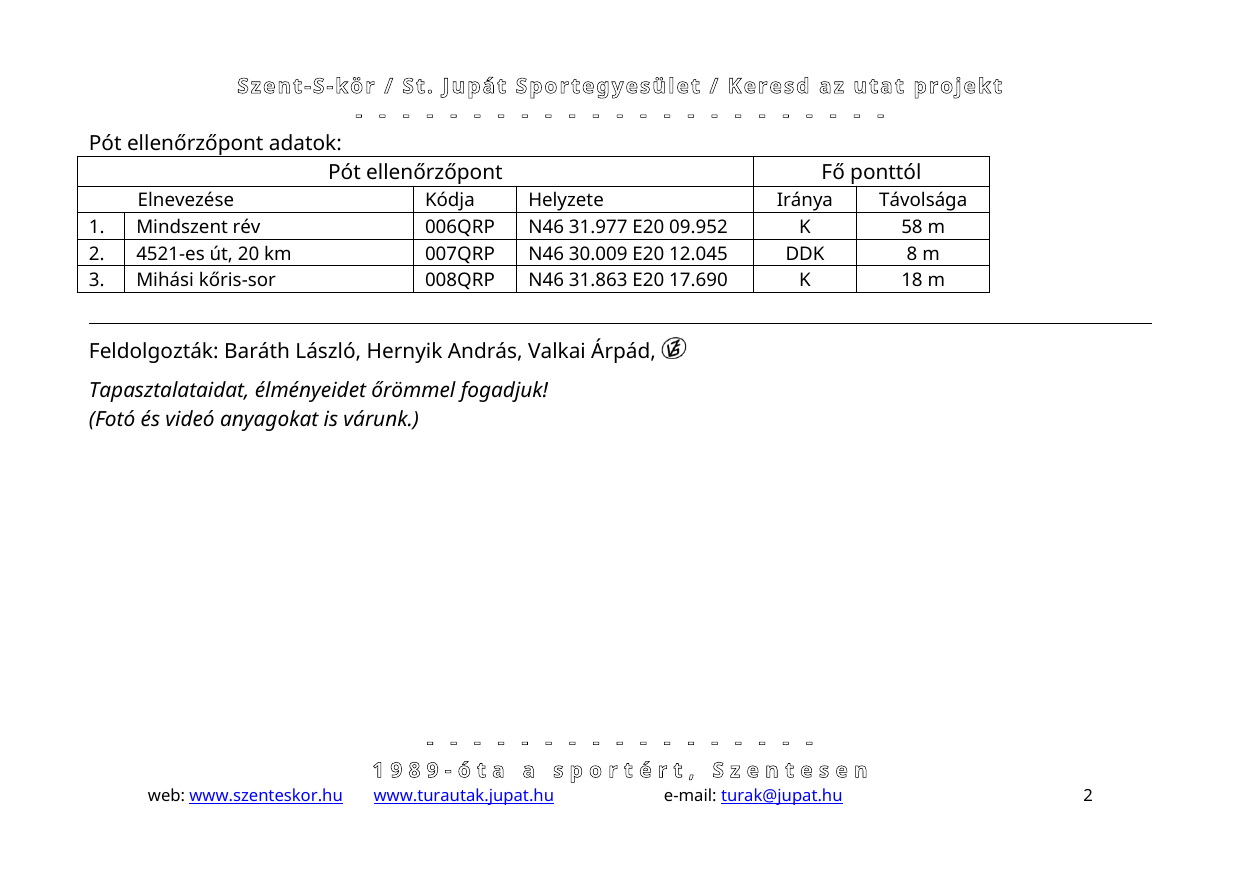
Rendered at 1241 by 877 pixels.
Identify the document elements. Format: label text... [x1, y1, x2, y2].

table_cell 3. [78, 266, 124, 292]
table_cell N46 31.863 E20 17.690 [517, 266, 753, 292]
table_cell 007QRP [414, 240, 516, 265]
table_header Pót ellenőrzőpont [78, 157, 753, 186]
table_cell Iránya [754, 187, 856, 212]
table_cell 4521-es út, 20 km [125, 240, 413, 265]
table_cell 1. [78, 213, 124, 239]
table_cell K [754, 266, 856, 292]
table_cell Mihási kőris-sor [125, 266, 413, 292]
table_cell Elnevezése [78, 187, 413, 212]
table_cell 006QRP [414, 213, 516, 239]
table_cell 8 m [857, 240, 989, 265]
text Pót ellenőrzőpont adatok: [89, 128, 1152, 156]
table_cell K [754, 213, 856, 239]
table_header Fő ponttól [754, 157, 989, 186]
table_cell 008QRP [414, 266, 516, 292]
table_cell 58 m [857, 213, 989, 239]
text Tapasztalataidat, élményeidet őrömmel fogadjuk! (Fotó és videó anyagokat is várunk.) [89, 376, 1152, 432]
table_cell DDK [754, 240, 856, 265]
table_cell N46 31.977 E20 09.952 [517, 213, 753, 239]
picture [661, 337, 687, 359]
table_cell Távolsága [857, 187, 989, 212]
table_cell Mindszent rév [125, 213, 413, 239]
table_cell 2. [78, 240, 124, 265]
table_cell Helyzete [517, 187, 753, 212]
table_cell 18 m [857, 266, 989, 292]
table_cell Kódja [414, 187, 516, 212]
table_cell N46 30.009 E20 12.045 [517, 240, 753, 265]
text Feldolgozták: Baráth László, Hernyik András, Valkai Árpád, [89, 336, 1152, 364]
